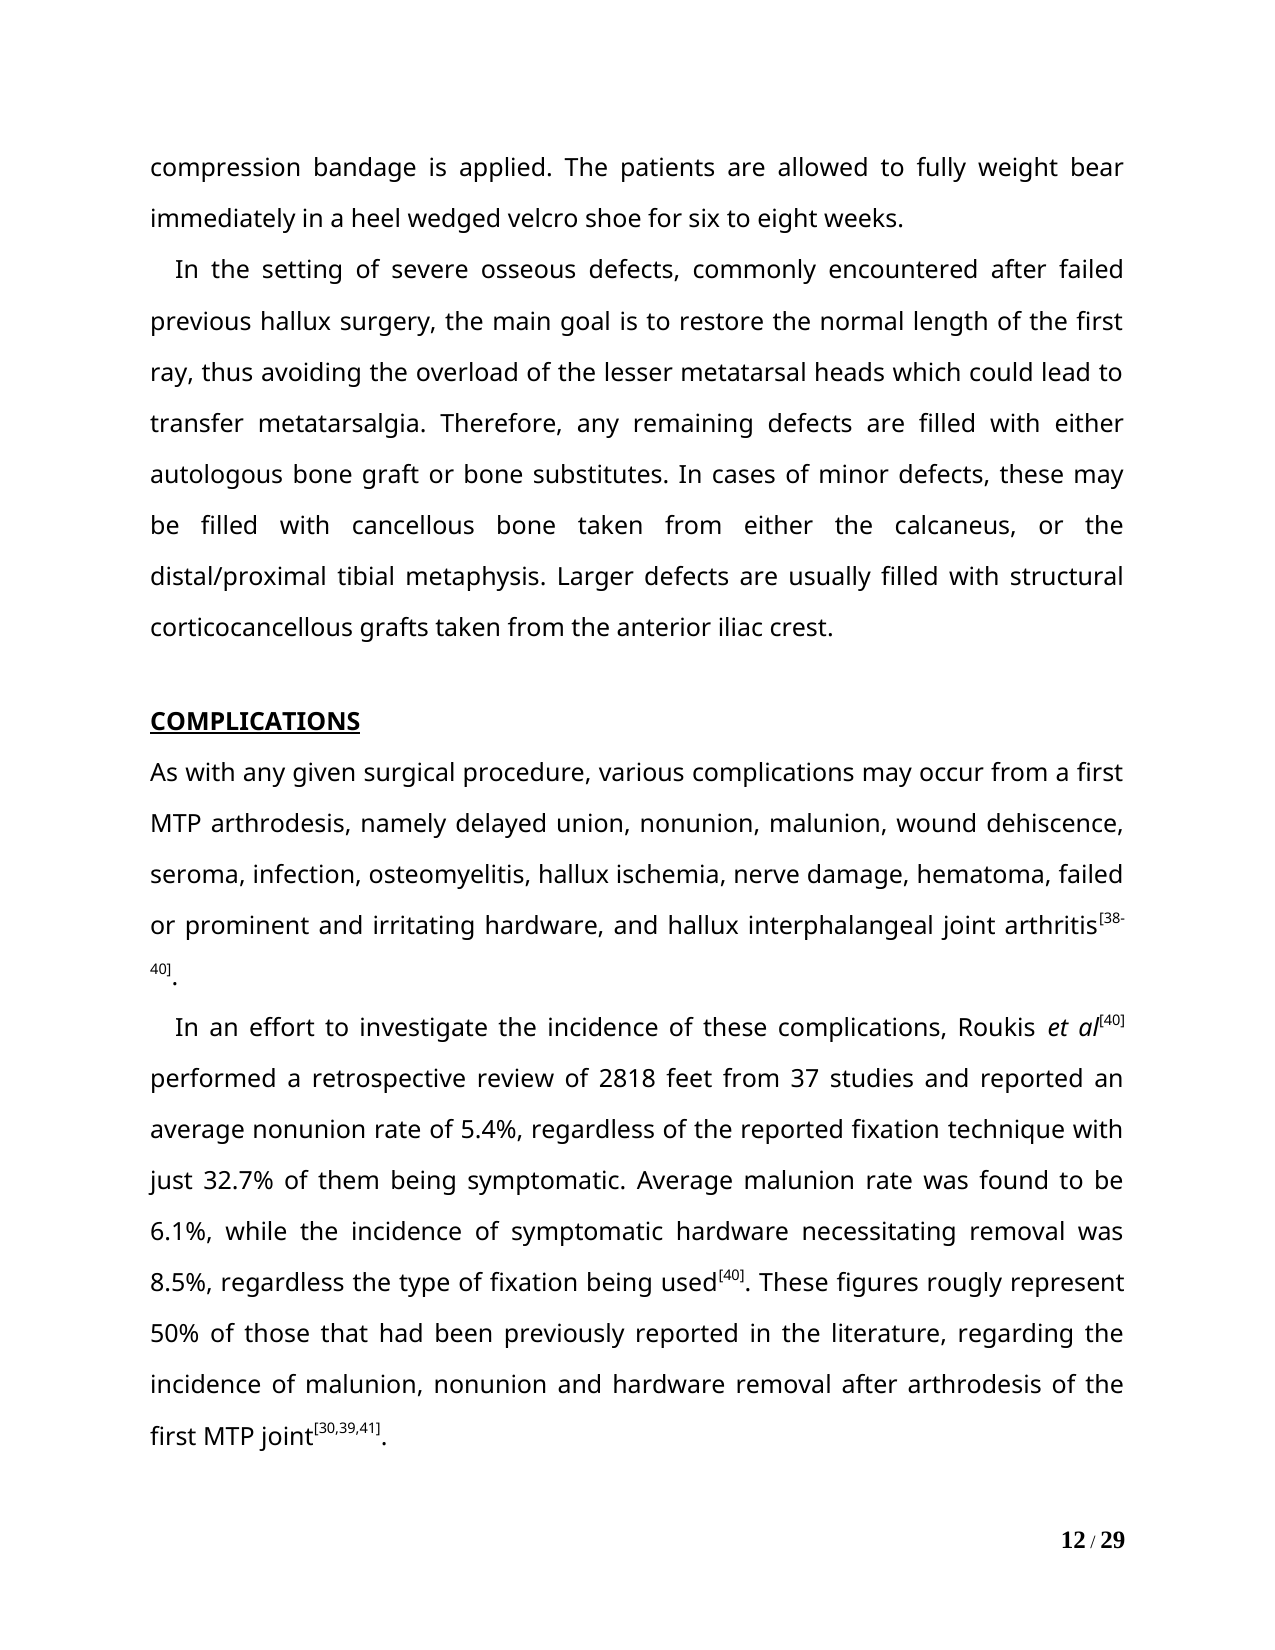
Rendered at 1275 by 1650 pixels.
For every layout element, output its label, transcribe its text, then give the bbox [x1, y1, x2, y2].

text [150, 150, 1125, 235]
text As with any given surgical procedure, various complications may occur from a first MTP arthrodesis, namely delayed union, nonunion, malunion, wound dehiscence, seroma, infection, osteomyelitis, hallux ischemia, nerve damage, hematoma, failed or prominent and irritating hardware, and hallux interphalangeal joint arthritis[38-40]. [150, 754, 1125, 993]
text In the setting of severe osseous defects, commonly encountered after failed previous hallux surgery, the main goal is to restore the normal length of the first ray, thus avoiding the overload of the lesser metatarsal heads which could lead to transfer metatarsalgia. Therefore, any remaining defects are filled with either autologous bone graft or bone substitutes. In cases of minor defects, these may be filled with cancellous bone taken from either the calcaneus, or the distal/proximal tibial metaphysis. Larger defects are usually filled with structural corticocancellous grafts taken from the anterior iliac crest. [150, 252, 1125, 643]
text Complications [150, 703, 1125, 738]
text In an effort to investigate the incidence of these complications, Roukis et al[40] performed a retrospective review of 2818 feet from 37 studies and reported an average nonunion rate of 5.4%, regardless of the reported fixation technique with just 32.7% of them being symptomatic. Average malunion rate was found to be 6.1%, while the incidence of symptomatic hardware necessitating removal was 8.5%, regardless the type of fixation being used[40]. These figures rougly represent 50% of those that had been previously reported in the literature, regarding the incidence of malunion, nonunion and hardware removal after arthrodesis of the first MTP joint[30,39,41]. [150, 1010, 1125, 1452]
